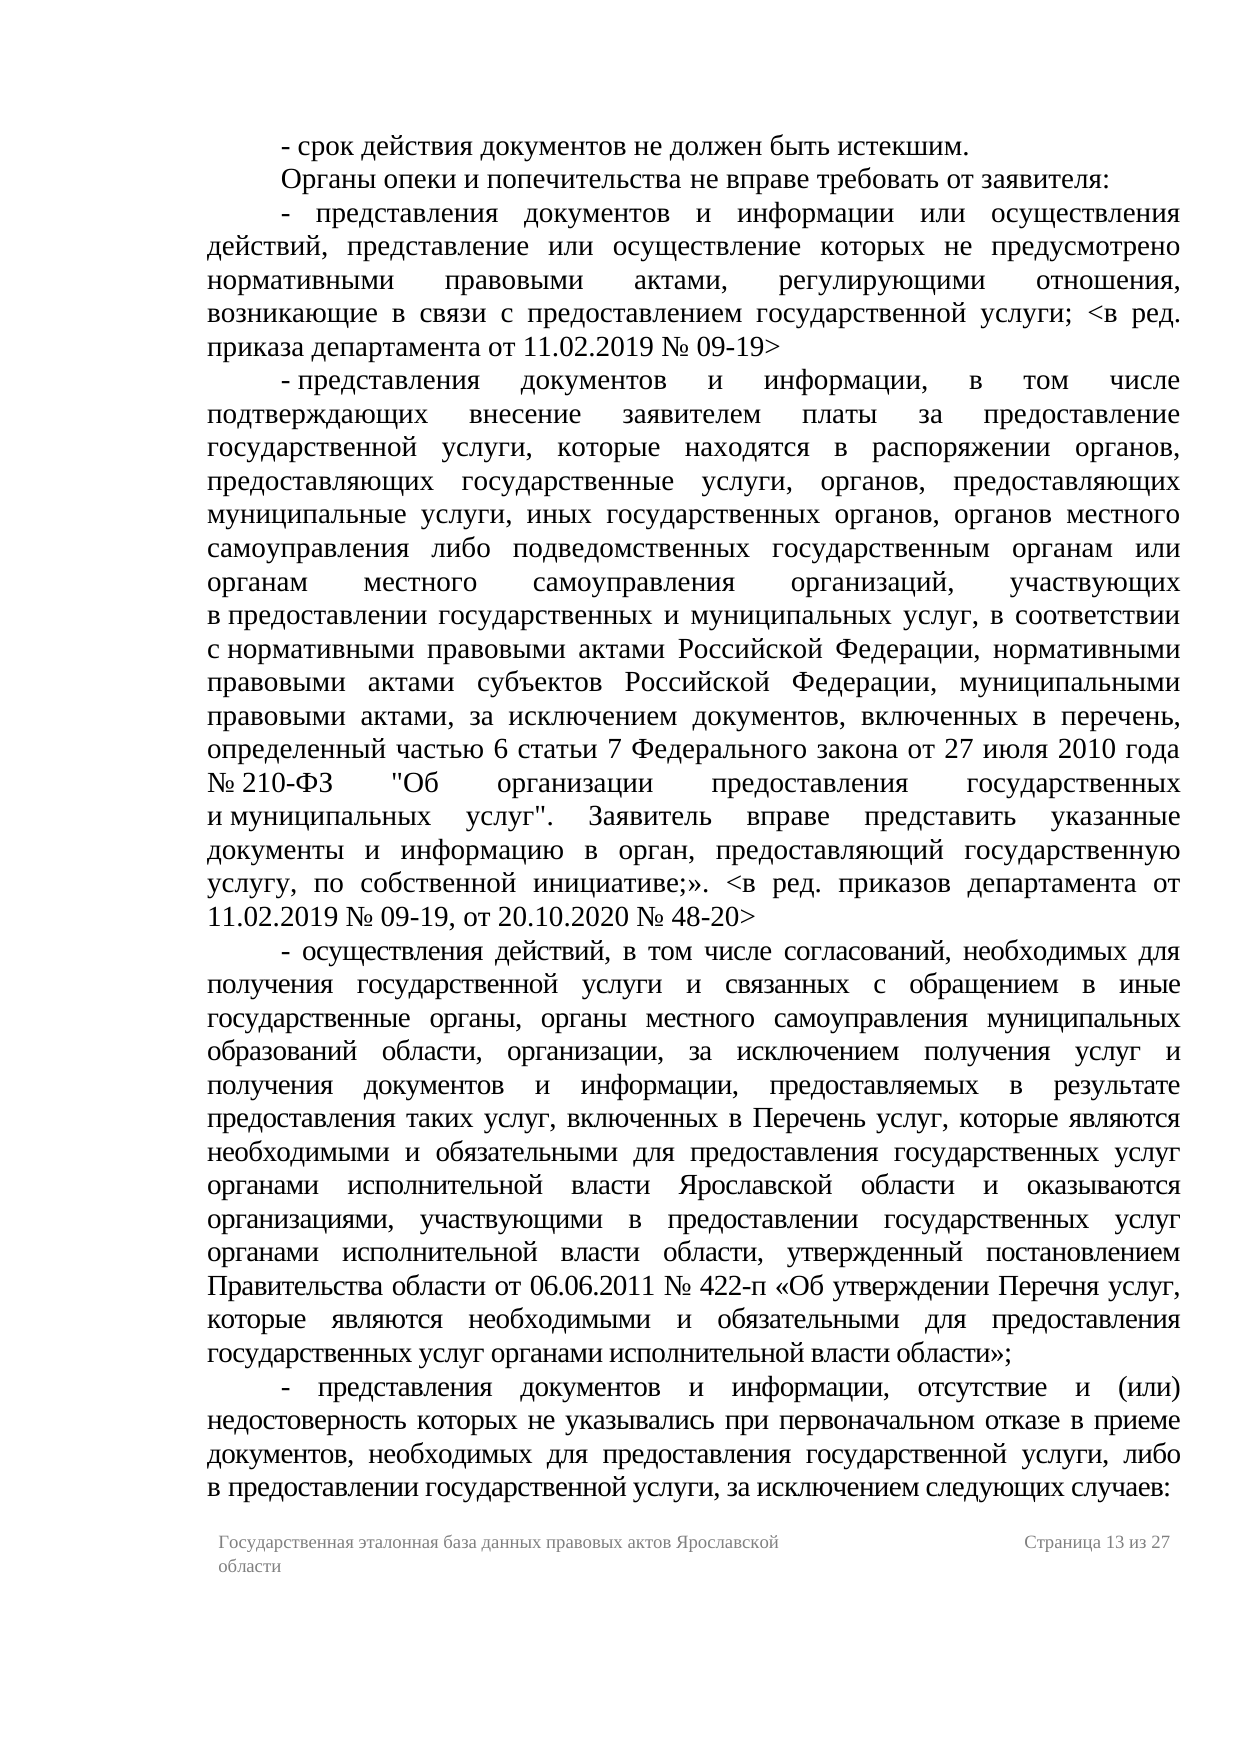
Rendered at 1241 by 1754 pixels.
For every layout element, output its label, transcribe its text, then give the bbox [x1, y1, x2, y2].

text - срок действия документов не должен быть истекшим. [207, 128, 1181, 161]
text - представления документов и информации или осуществления действий, представление или осуществление которых не предусмотрено нормативными правовыми актами, регулирующими отношения, возникающие в связи с предоставлением государственной услуги; <в ред. приказа департамента от 11.02.2019 № 09-19> [207, 195, 1181, 362]
text Органы опеки и попечительства не вправе требовать от заявителя: [207, 161, 1181, 195]
text - представления документов и информации, в том числе подтверждающих внесение заявителем платы за предоставление государственной услуги, которые находятся в распоряжении органов, предоставляющих государственные услуги, органов, предоставляющих муниципальные услуги, иных государственных органов, органов местного самоуправления либо подведомственных государственным органам или органам местного самоуправления организаций, участвующих в предоставлении государственных и муниципальных услуг, в соответствии с нормативными правовыми актами Российской Федерации, нормативными правовыми актами субъектов Российской Федерации, муниципальными правовыми актами, за исключением документов, включенных в перечень, определенный частью 6 статьи 7 Федерального закона от 27 июля 2010 года № 210-ФЗ "Об организации предоставления государственных и муниципальных услуг". Заявитель вправе представить указанные документы и информацию в орган, предоставляющий государственную услугу, по собственной инициативе;». <в ред. приказов департамента от 11.02.2019 № 09-19, от 20.10.2020 № 48-20> [207, 362, 1181, 933]
text - осуществления действий, в том числе согласований, необходимых для получения государственной услуги и связанных с обращением в иные государственные органы, органы местного самоуправления муниципальных образований области, организации, за исключением получения услуг и получения документов и информации, предоставляемых в результате предоставления таких услуг, включенных в Перечень услуг, которые являются необходимыми и обязательными для предоставления государственных услуг органами исполнительной власти Ярославской области и оказываются организациями, участвующими в предоставлении государственных услуг органами исполнительной власти области, утвержденный постановлением Правительства области от 06.06.2011 № 422-п «Об утверждении Перечня услуг, которые являются необходимыми и обязательными для предоставления государственных услуг органами исполнительной власти области»; [207, 933, 1181, 1369]
text - представления документов и информации, отсутствие и (или) недостоверность которых не указывались при первоначальном отказе в приеме документов, необходимых для предоставления государственной услуги, либо в предоставлении государственной услуги, за исключением следующих случаев: [207, 1369, 1181, 1503]
